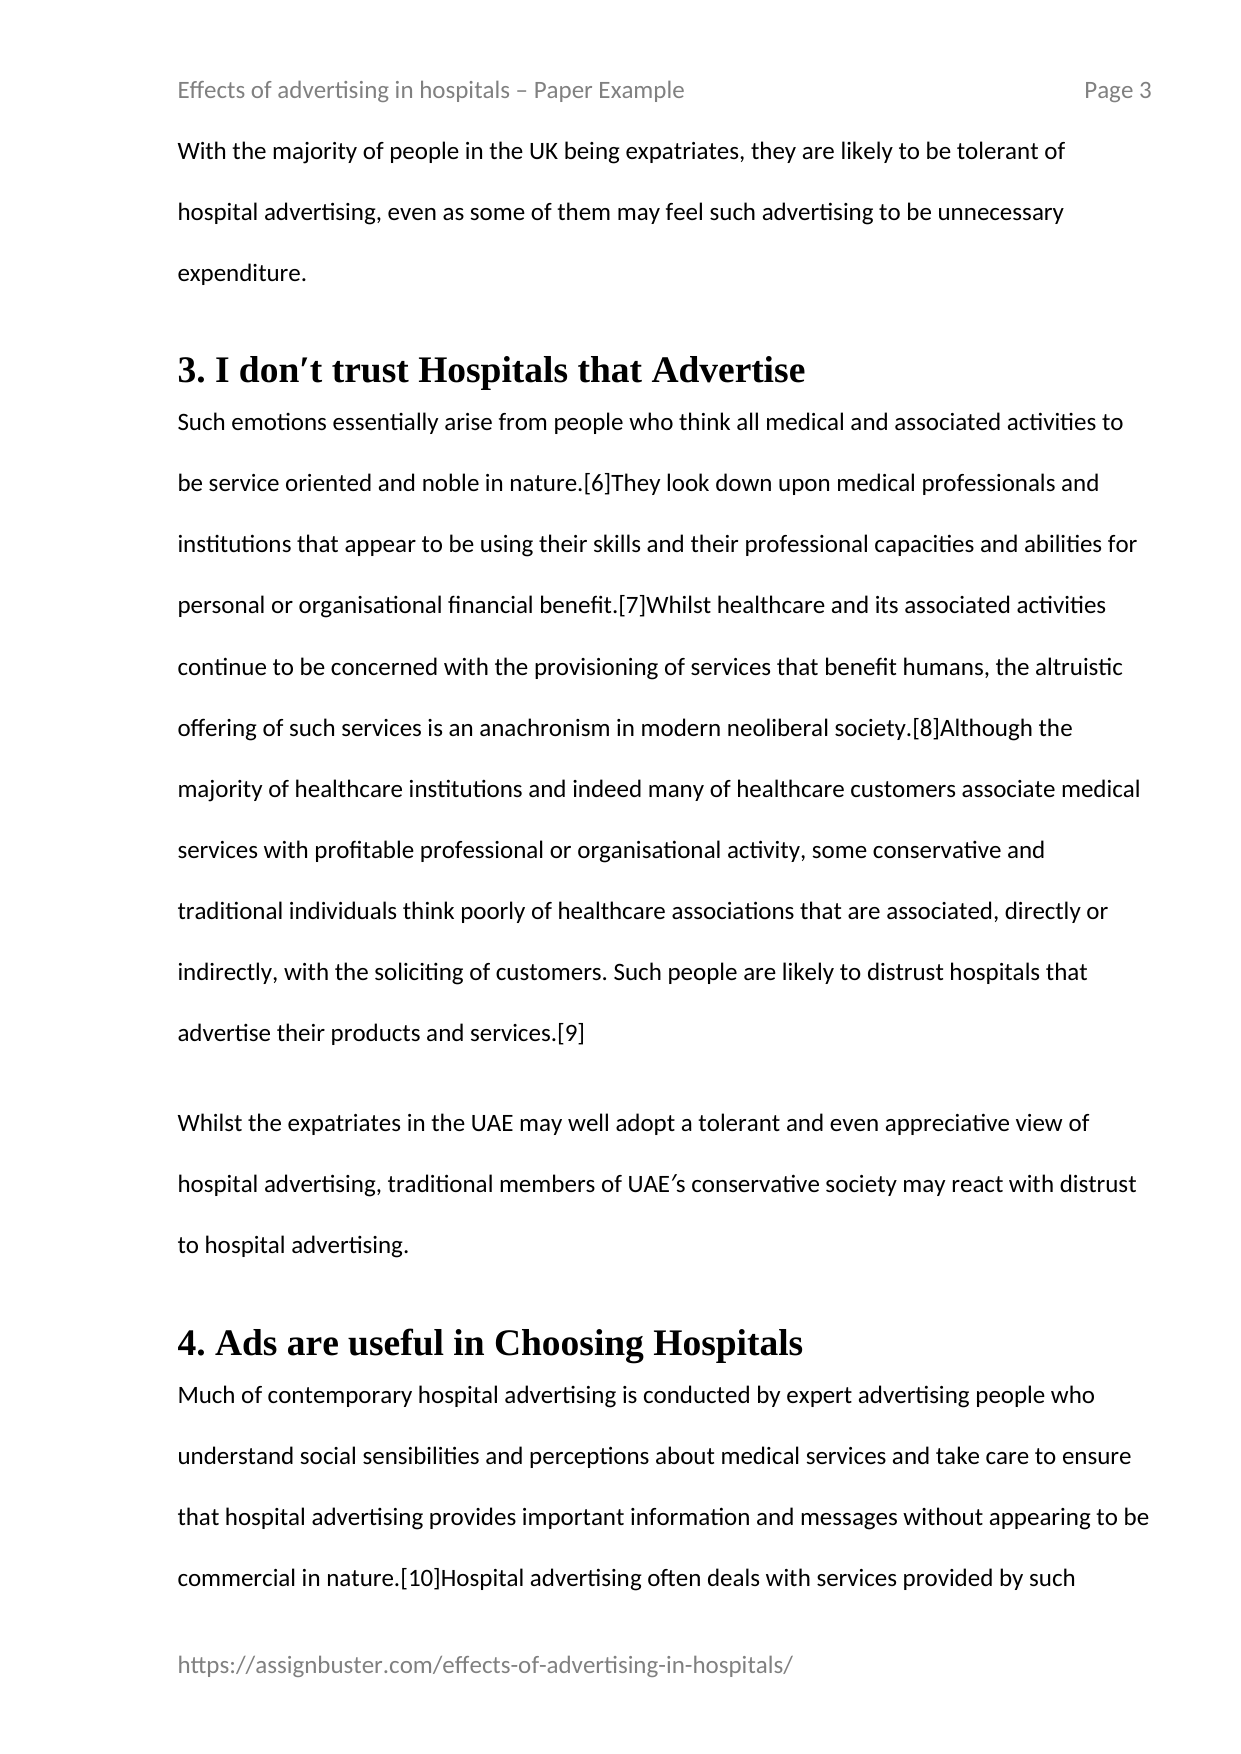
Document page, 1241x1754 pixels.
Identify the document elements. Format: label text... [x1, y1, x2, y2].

text With the majority of people in the UK being expatriates, they are likely to be tolerant of hospital advertising, even as some of them may feel such advertising to be unnecessary expenditure. [177, 135, 1152, 287]
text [177, 1379, 1152, 1593]
subtitle 3. I don′t trust Hospitals that Advertise [177, 347, 1152, 391]
text Such emotions essentially arise from people who think all medical and associated activities to be service oriented and noble in nature.[6]They look down upon medical professionals and institutions that appear to be using their skills and their professional capacities and abilities for personal or organisational financial benefit.[7]Whilst healthcare and its associated activities continue to be concerned with the provisioning of services that benefit humans, the altruistic offering of such services is an anachronism in modern neoliberal society.[8]Although the majority of healthcare institutions and indeed many of healthcare customers associate medical services with profitable professional or organisational activity, some conservative and traditional individuals think poorly of healthcare associations that are associated, directly or indirectly, with the soliciting of customers. Such people are likely to distrust hospitals that advertise their products and services.[9] [177, 406, 1152, 1047]
text Whilst the expatriates in the UAE may well adopt a tolerant and even appreciative view of hospital advertising, traditional members of UAE′s conservative society may react with distrust to hospital advertising. [177, 1107, 1152, 1260]
subtitle 4. Ads are useful in Choosing Hospitals [177, 1320, 1152, 1363]
